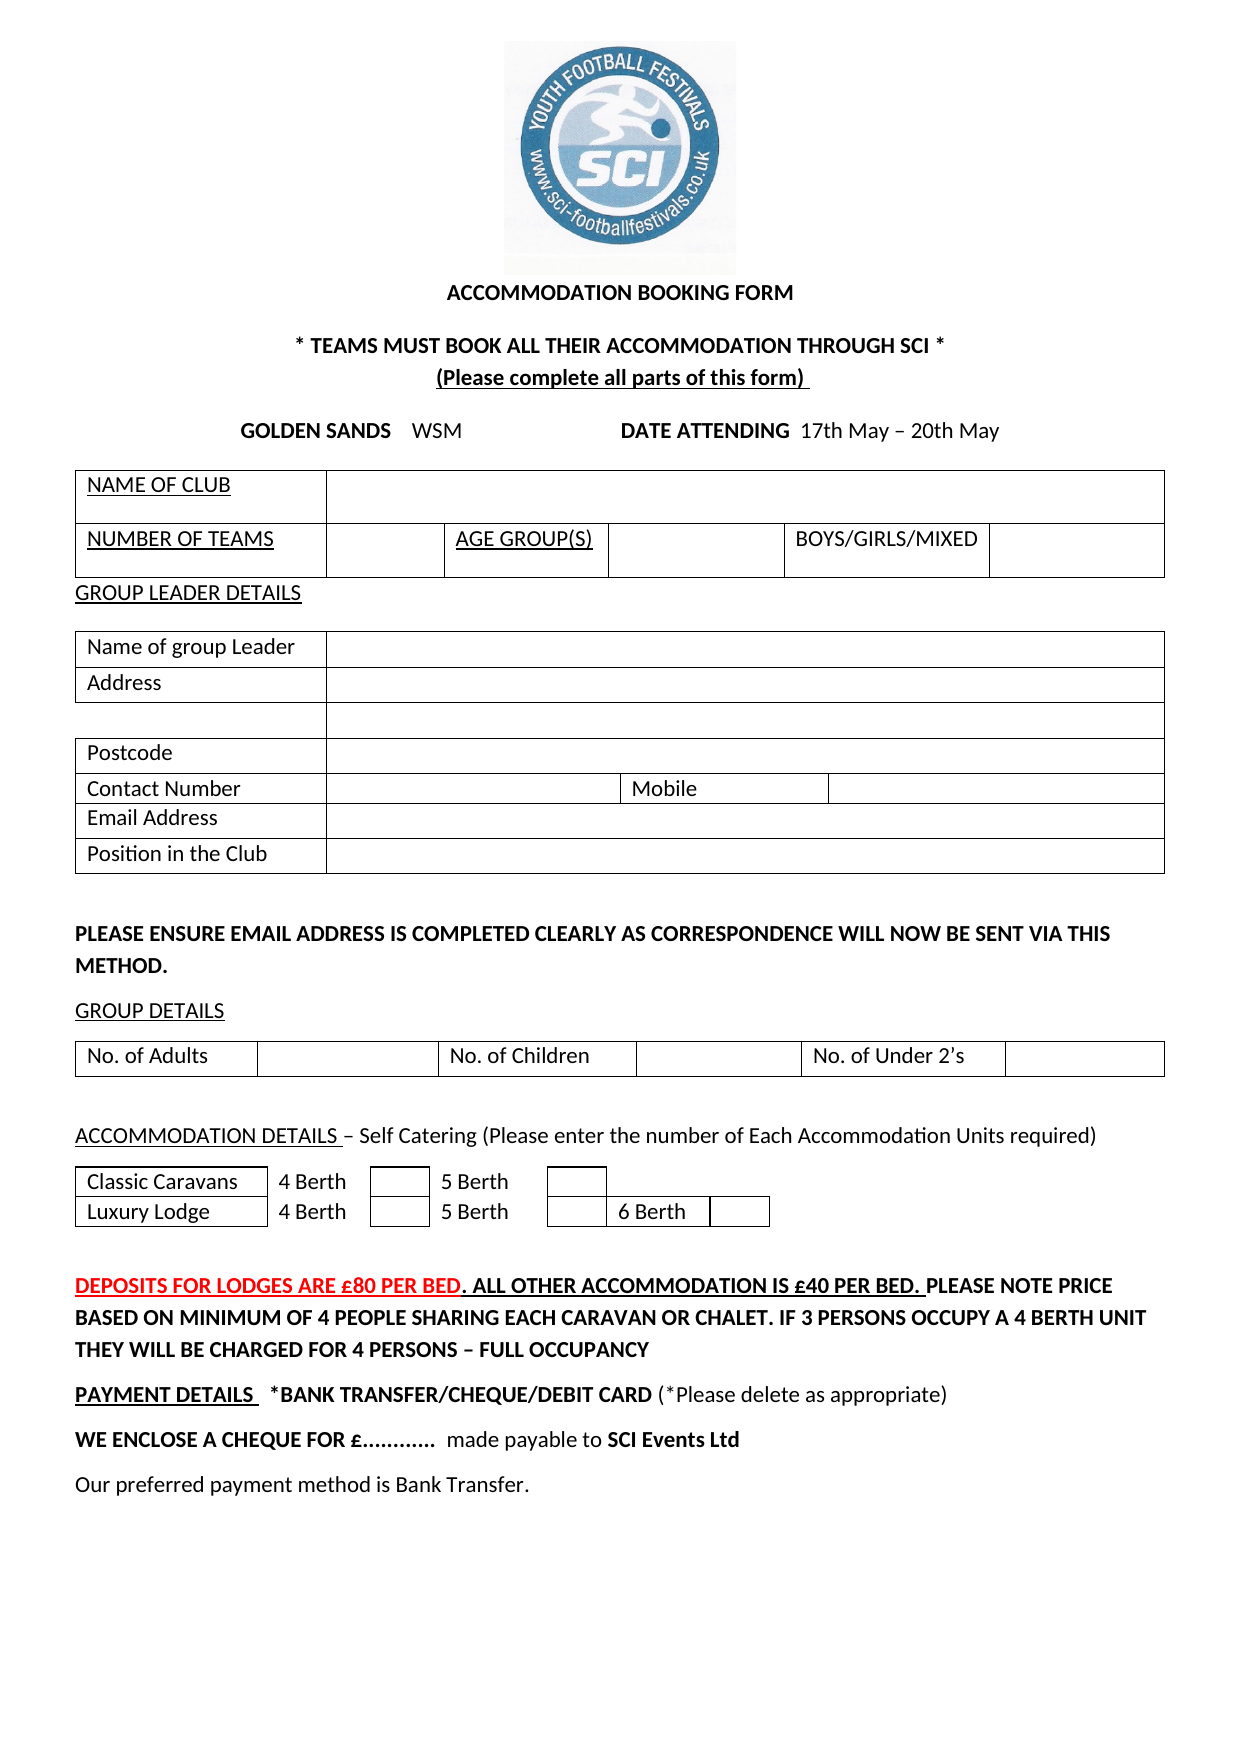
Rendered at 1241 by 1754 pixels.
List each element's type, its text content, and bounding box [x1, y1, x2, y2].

text PAYMENT DETAILS *BANK TRANSFER/CHEQUE/DEBIT CARD (*Please delete as appropriate) [75, 1380, 1165, 1408]
table_header Classic Caravans [76, 1168, 267, 1196]
text ACCOMMODATION DETAILS – Self Catering (Please enter the number of Each Accommodation Units required) [75, 1122, 1165, 1150]
table_header [548, 1168, 606, 1196]
table_header No. of Children [439, 1042, 636, 1076]
table_cell Mobile [621, 774, 828, 802]
table_header [327, 471, 1164, 523]
text * TEAMS MUST BOOK ALL THEIR ACCOMMODATION THROUGH SCI * [75, 331, 1165, 359]
table_cell BOYS/GIRLS/MIXED [785, 524, 989, 577]
table_cell Luxury Lodge [76, 1197, 267, 1226]
table_cell [829, 774, 1164, 802]
table_cell Postcode [76, 739, 326, 773]
text Our preferred payment method is Bank Transfer. [75, 1470, 1165, 1498]
table_cell 6 Berth [607, 1197, 709, 1226]
table_cell [327, 703, 1164, 737]
table_cell Contact Number [76, 774, 326, 802]
text DEPOSITS FOR LODGES ARE £80 PER BED. ALL OTHER ACCOMMODATION IS £40 PER BED. PLEASE NOTE PRICE BASED ON MINIMUM OF 4 PEOPLE SHARING EACH CARAVAN OR CHALET. IF 3 PERSONS OCCUPY A 4 BERTH UNIT THEY WILL BE CHARGED FOR 4 PERSONS – FULL OCCUPANCY [75, 1271, 1165, 1364]
table_header 5 Berth [430, 1166, 547, 1196]
picture [503, 41, 737, 275]
table_cell Position in the Club [76, 839, 326, 873]
table_cell [327, 804, 1164, 838]
table_cell [990, 524, 1164, 577]
table_cell [327, 739, 1164, 773]
table_cell 4 Berth [268, 1196, 370, 1226]
table_header NAME OF CLUB [76, 471, 326, 523]
table_cell [609, 524, 784, 577]
text ACCOMMODATION BOOKING FORM [75, 278, 1165, 306]
table_header [258, 1042, 438, 1076]
text GOLDEN SANDS WSM DATE ATTENDING 17th May – 20th May [75, 417, 1165, 444]
table_cell [327, 668, 1164, 702]
table_header Name of group Leader [76, 632, 326, 667]
table_header [327, 632, 1164, 667]
text WE ENCLOSE A CHEQUE FOR £............ made payable to SCI Events Ltd [75, 1425, 1165, 1453]
table_cell [711, 1197, 769, 1226]
text (Please complete all parts of this form) [75, 363, 1165, 392]
table_header No. of Adults [76, 1042, 257, 1076]
table_cell [327, 524, 444, 577]
table_header No. of Under 2’s [802, 1042, 1005, 1076]
table_cell [371, 1197, 429, 1226]
table_header [1006, 1042, 1164, 1076]
table_cell [327, 774, 620, 802]
table_header [637, 1042, 801, 1076]
text GROUP LEADER DETAILS [75, 578, 1165, 606]
table_cell [548, 1197, 606, 1226]
text GROUP DETAILS [75, 996, 1165, 1024]
table_cell NUMBER OF TEAMS [76, 524, 326, 577]
table_cell Email Address [76, 804, 326, 838]
table_header 4 Berth [268, 1166, 370, 1196]
text PLEASE ENSURE EMAIL ADDRESS IS COMPLETED CLEARLY AS CORRESPONDENCE WILL NOW BE SENT VIA THIS METHOD. [75, 919, 1165, 979]
table_cell [327, 839, 1164, 873]
table_cell 5 Berth [430, 1196, 547, 1226]
table_cell Address [76, 668, 326, 702]
table_header [371, 1168, 429, 1196]
table_cell AGE GROUP(S) [445, 524, 608, 577]
